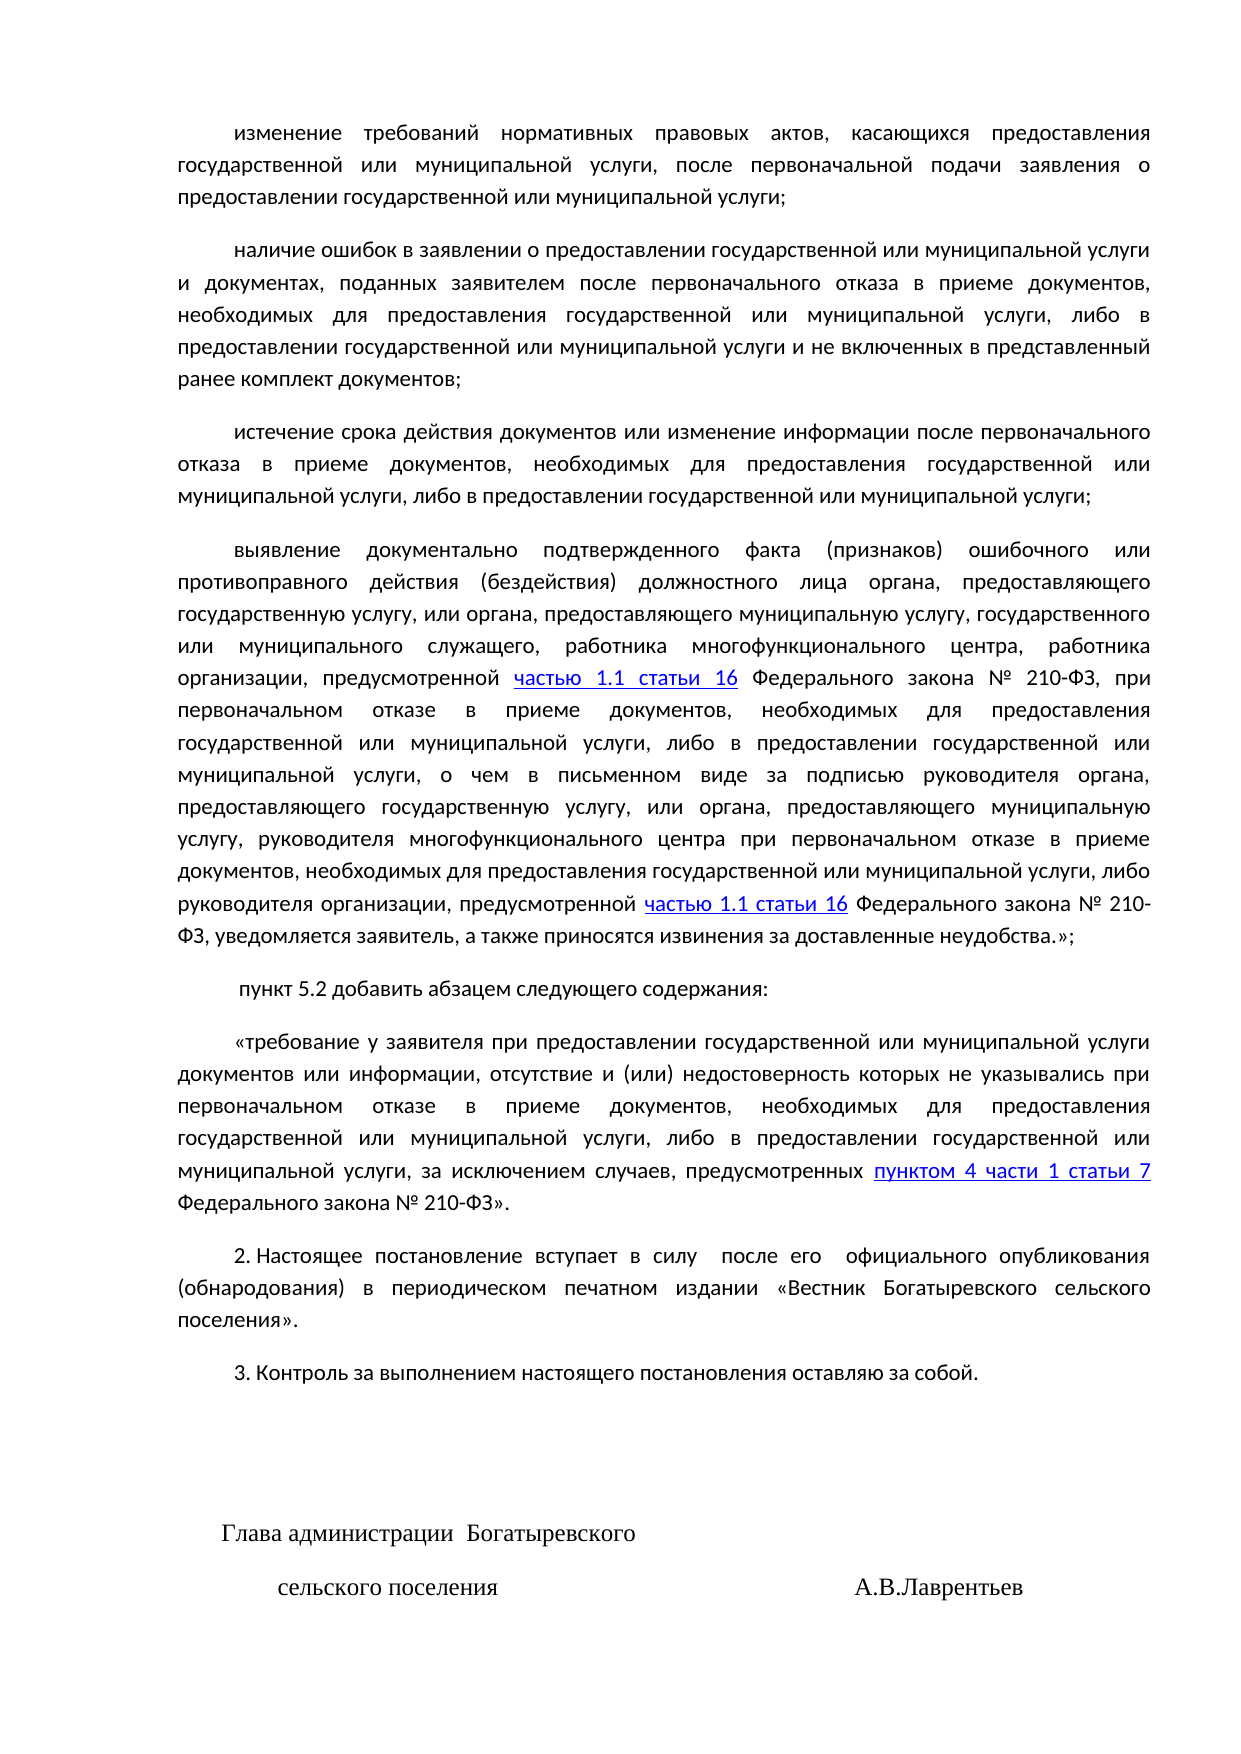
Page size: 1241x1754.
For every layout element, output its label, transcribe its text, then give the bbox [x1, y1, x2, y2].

text изменение требований нормативных правовых актов, касающихся предоставления государственной или муниципальной услуги, после первоначальной подачи заявления о предоставлении государственной или муниципальной услуги; [177, 118, 1152, 211]
text 3. Контроль за выполнением настоящего постановления оставляю за собой. [177, 1358, 1152, 1386]
text «требование у заявителя при предоставлении государственной или муниципальной услуги документов или информации, отсутствие и (или) недостоверность которых не указывались при первоначальном отказе в приеме документов, необходимых для предоставления государственной или муниципальной услуги, либо в предоставлении государственной или муниципальной услуги, за исключением случаев, предусмотренных пунктом 4 части 1 статьи 7 Федерального закона № 210-ФЗ». [177, 1027, 1152, 1216]
text истечение срока действия документов или изменение информации после первоначального отказа в приеме документов, необходимых для предоставления государственной или муниципальной услуги, либо в предоставлении государственной или муниципальной услуги; [177, 417, 1152, 510]
text наличие ошибок в заявлении о предоставлении государственной или муниципальной услуги и документах, поданных заявителем после первоначального отказа в приеме документов, необходимых для предоставления государственной или муниципальной услуги, либо в предоставлении государственной или муниципальной услуги и не включенных в представленный ранее комплект документов; [177, 236, 1152, 392]
text Глава администрации Богатыревского [177, 1518, 1152, 1547]
text сельского поселения А.В.Лаврентьев [177, 1572, 1152, 1601]
text 2. Настоящее постановление вступает в силу после его официального опубликования (обнародования) в периодическом печатном издании «Вестник Богатыревского сельского поселения». [177, 1241, 1152, 1333]
text пункт 5.2 добавить абзацем следующего содержания: [177, 974, 1152, 1002]
text выявление документально подтвержденного факта (признаков) ошибочного или противоправного действия (бездействия) должностного лица органа, предоставляющего государственную услугу, или органа, предоставляющего муниципальную услугу, государственного или муниципального служащего, работника многофункционального центра, работника организации, предусмотренной частью 1.1 статьи 16 Федерального закона № 210-ФЗ, при первоначальном отказе в приеме документов, необходимых для предоставления государственной или муниципальной услуги, либо в предоставлении государственной или муниципальной услуги, о чем в письменном виде за подписью руководителя органа, предоставляющего государственную услугу, или органа, предоставляющего муниципальную услугу, руководителя многофункционального центра при первоначальном отказе в приеме документов, необходимых для предоставления государственной или муниципальной услуги, либо руководителя организации, предусмотренной частью 1.1 статьи 16 Федерального закона № 210-ФЗ, уведомляется заявитель, а также приносятся извинения за доставленные неудобства.»; [177, 535, 1152, 949]
